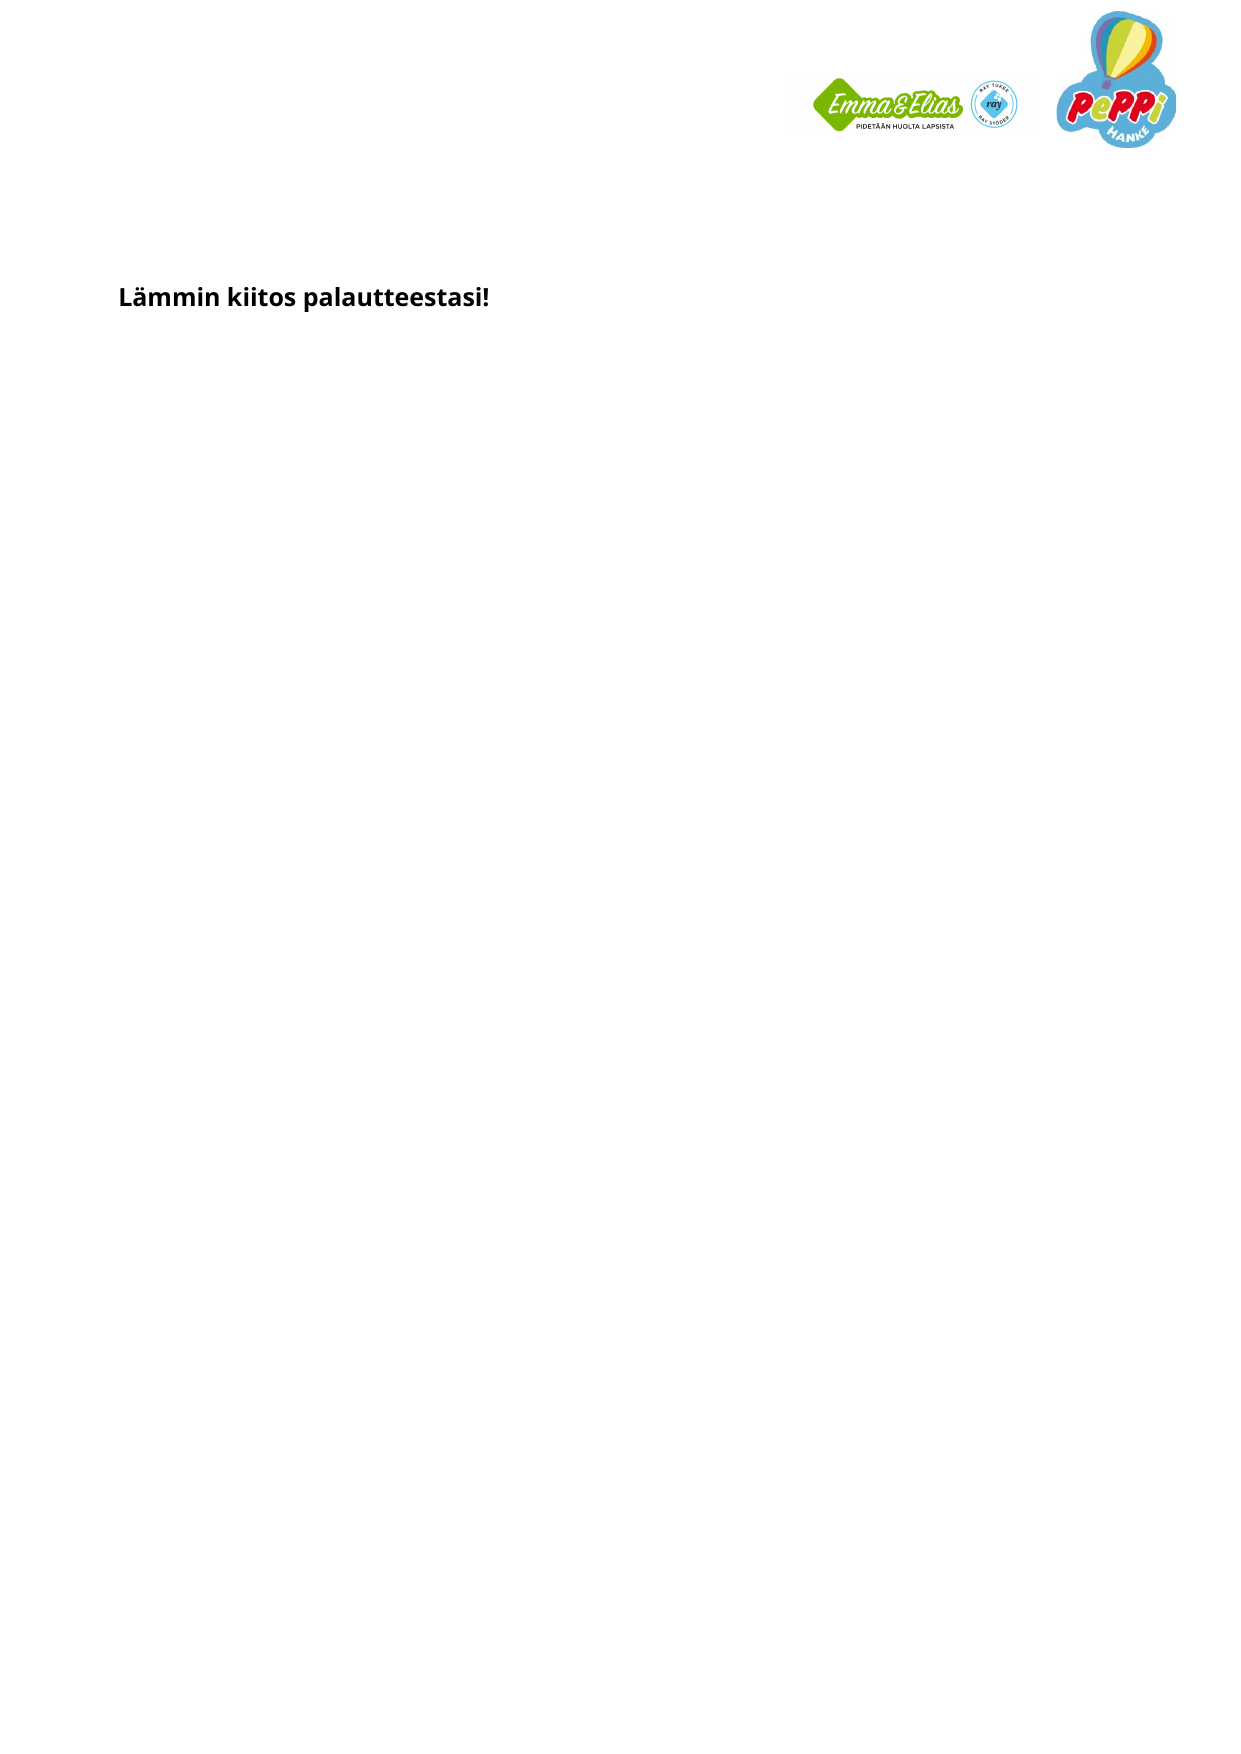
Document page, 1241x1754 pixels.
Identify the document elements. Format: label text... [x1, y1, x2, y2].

picture [789, 73, 1040, 135]
text Lämmin kiitos palautteestasi! [118, 279, 1122, 314]
picture [1056, 11, 1177, 148]
